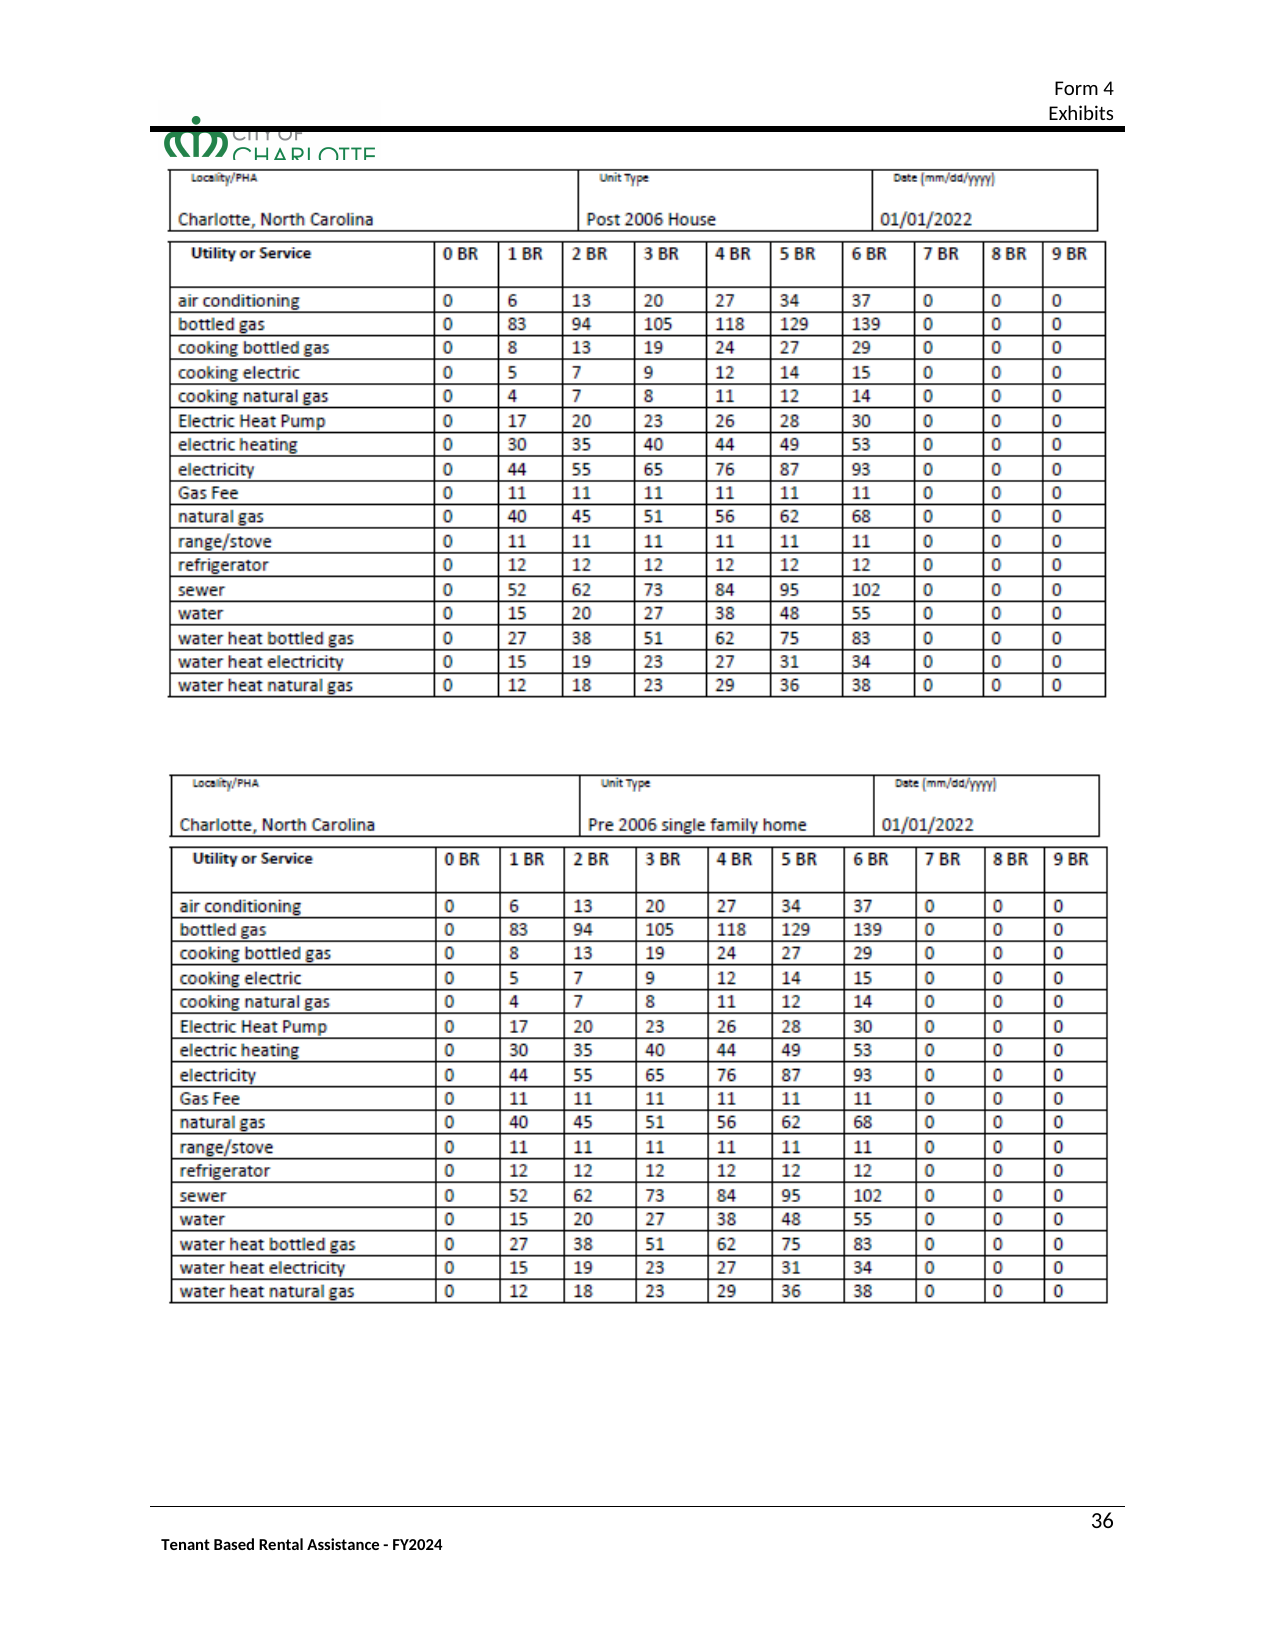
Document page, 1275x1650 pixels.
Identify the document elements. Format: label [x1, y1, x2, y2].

picture [157, 760, 1118, 1310]
picture [157, 132, 1118, 704]
picture [157, 100, 382, 126]
